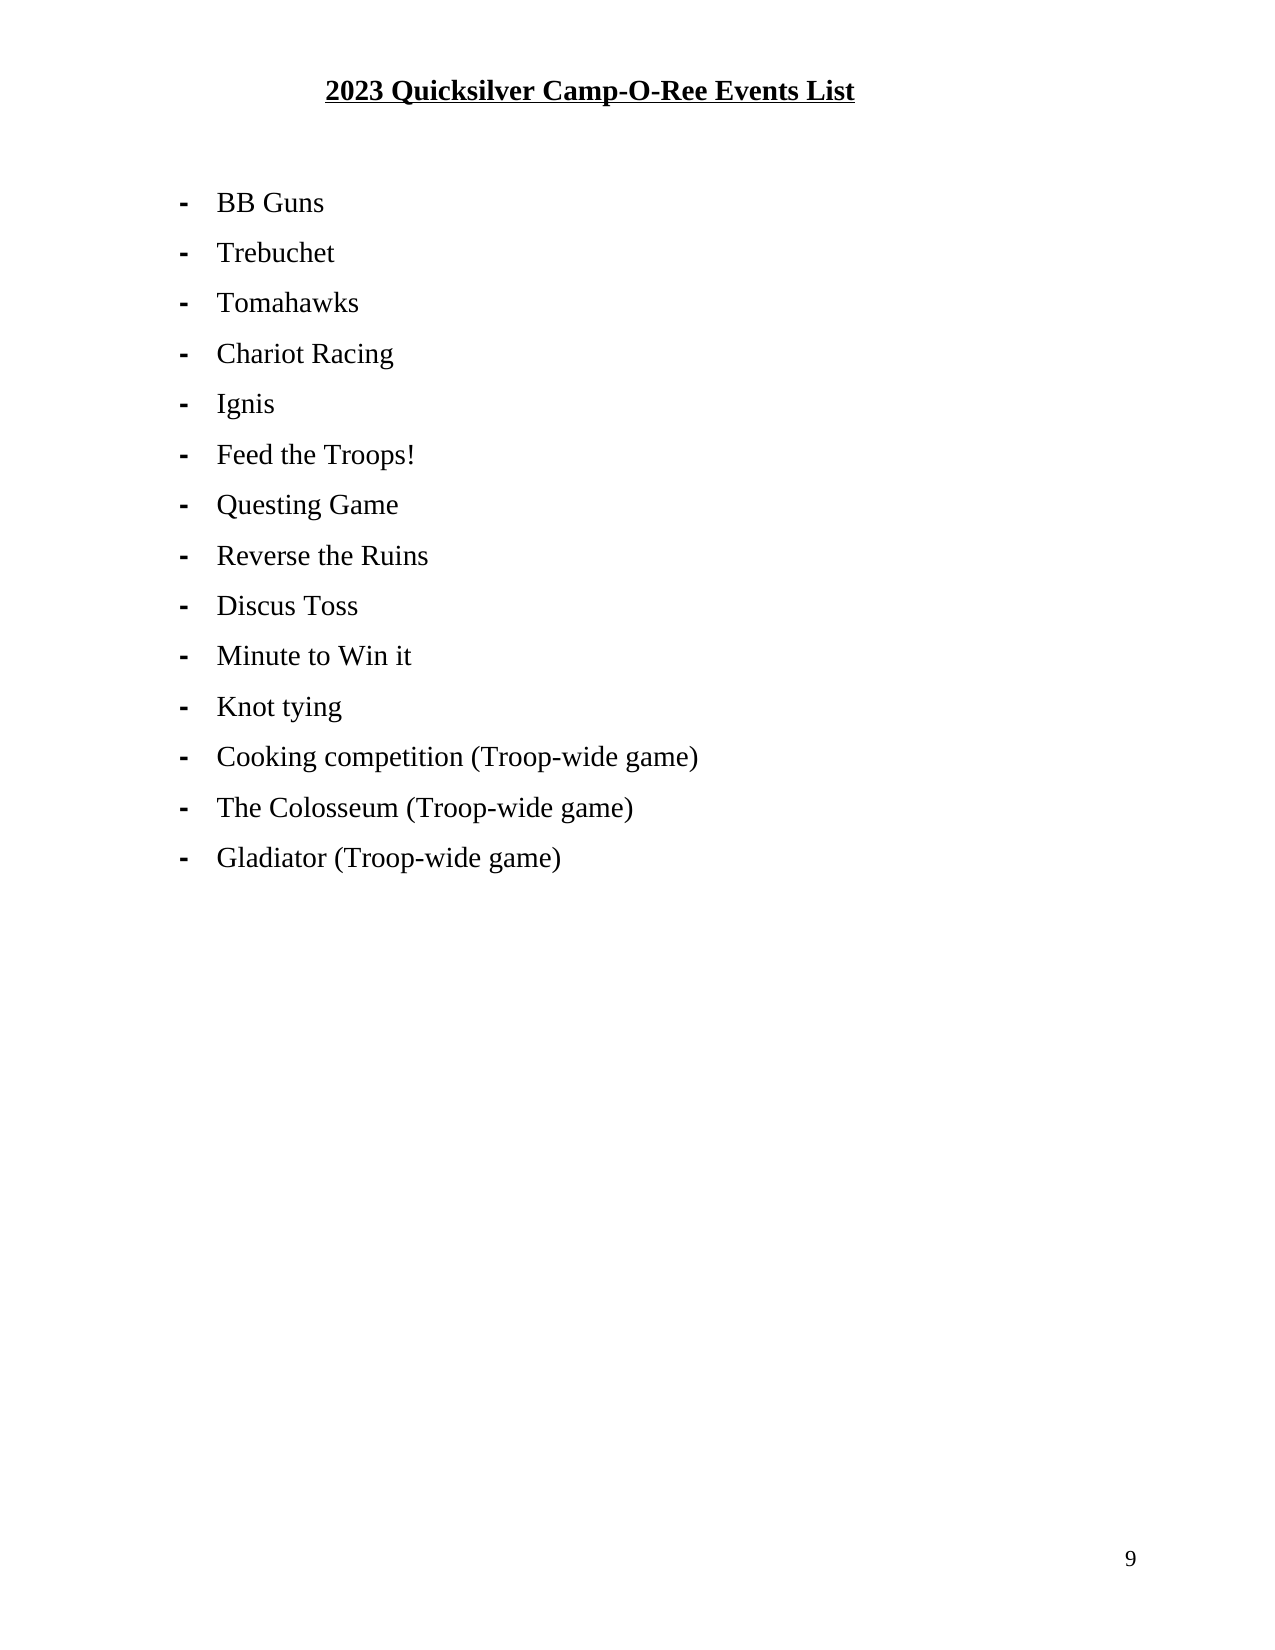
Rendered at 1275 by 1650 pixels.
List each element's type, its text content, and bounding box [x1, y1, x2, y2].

list Questing Game [179, 487, 1136, 521]
list Chariot Racing [179, 336, 1136, 369]
list The Colosseum (Troop-wide game) [179, 789, 1136, 823]
list Knot tying [179, 689, 1136, 722]
list Feed the Troops! [179, 437, 1136, 470]
list Discus Toss [179, 588, 1136, 622]
list BB Guns [179, 184, 1136, 218]
list Minute to Win it [179, 638, 1136, 672]
list Ignis [179, 386, 1136, 420]
list Reverse the Ruins [179, 537, 1136, 571]
list Trebuchet [179, 235, 1136, 269]
list Cooking competition (Troop-wide game) [179, 739, 1136, 773]
list Tomahawks [179, 285, 1136, 319]
text 2023 Quicksilver Camp-O-Ree Events List [141, 73, 1039, 106]
list Gladiator (Troop-wide game) [179, 840, 1136, 874]
